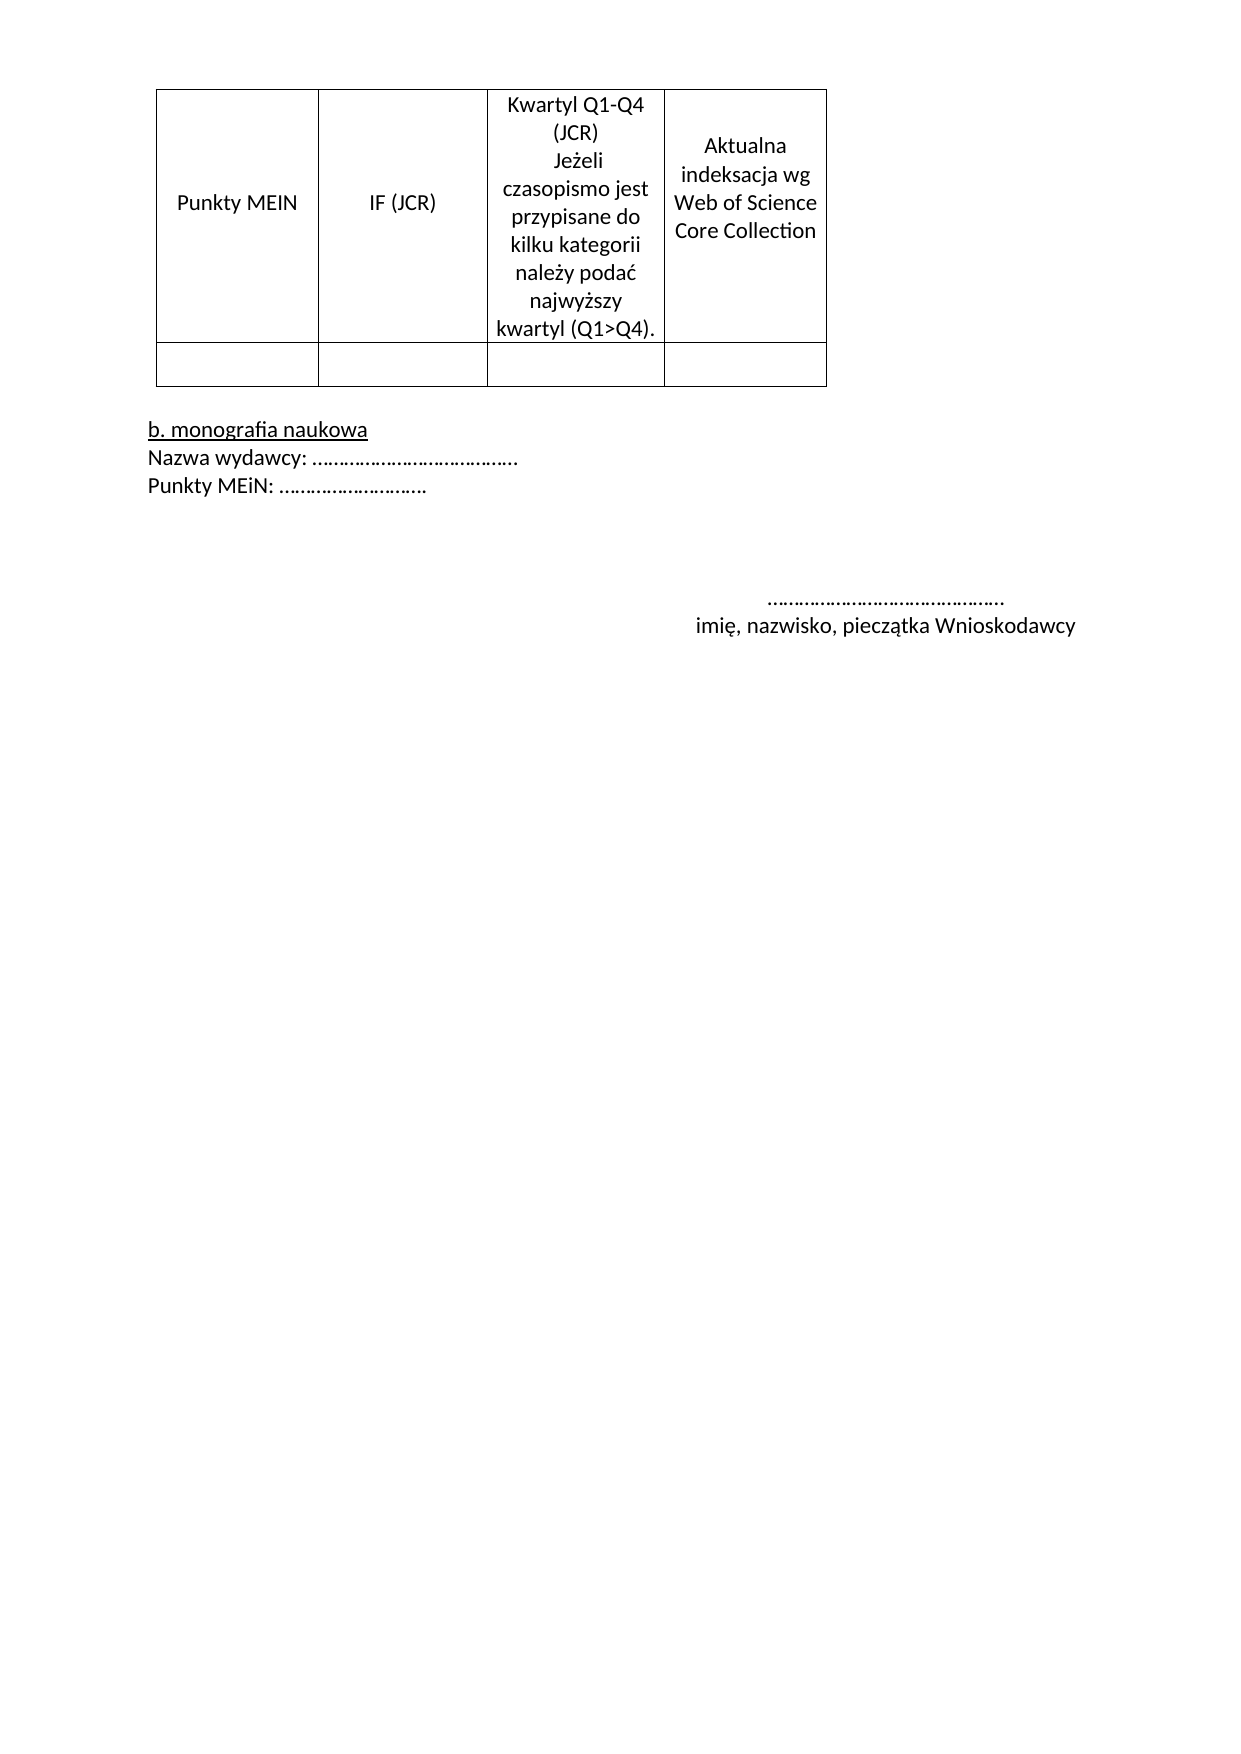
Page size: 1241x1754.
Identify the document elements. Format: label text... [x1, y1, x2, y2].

table_header Kwartyl Q1-Q4 (JCR) Jeżeli czasopismo jest przypisane do kilku kategorii należy podać najwyższy kwartyl (Q1>Q4). [488, 90, 664, 342]
table_cell [665, 343, 826, 386]
table_header IF (JCR) [319, 90, 487, 342]
text b. monografia naukowa [148, 415, 1093, 443]
text imię, nazwisko, pieczątka Wnioskodawcy [679, 611, 1093, 639]
text Nazwa wydawcy: ………………………………… [148, 443, 1093, 471]
table_cell [157, 343, 318, 386]
text Punkty MEiN: ………………………. [148, 471, 1093, 499]
table_header Aktualna indeksacja wg Web of Science Core Collection [665, 90, 826, 342]
table_cell [319, 343, 487, 386]
table_header Punkty MEIN [157, 90, 318, 342]
table_cell [488, 343, 664, 386]
text ……………………………………… [679, 583, 1093, 611]
